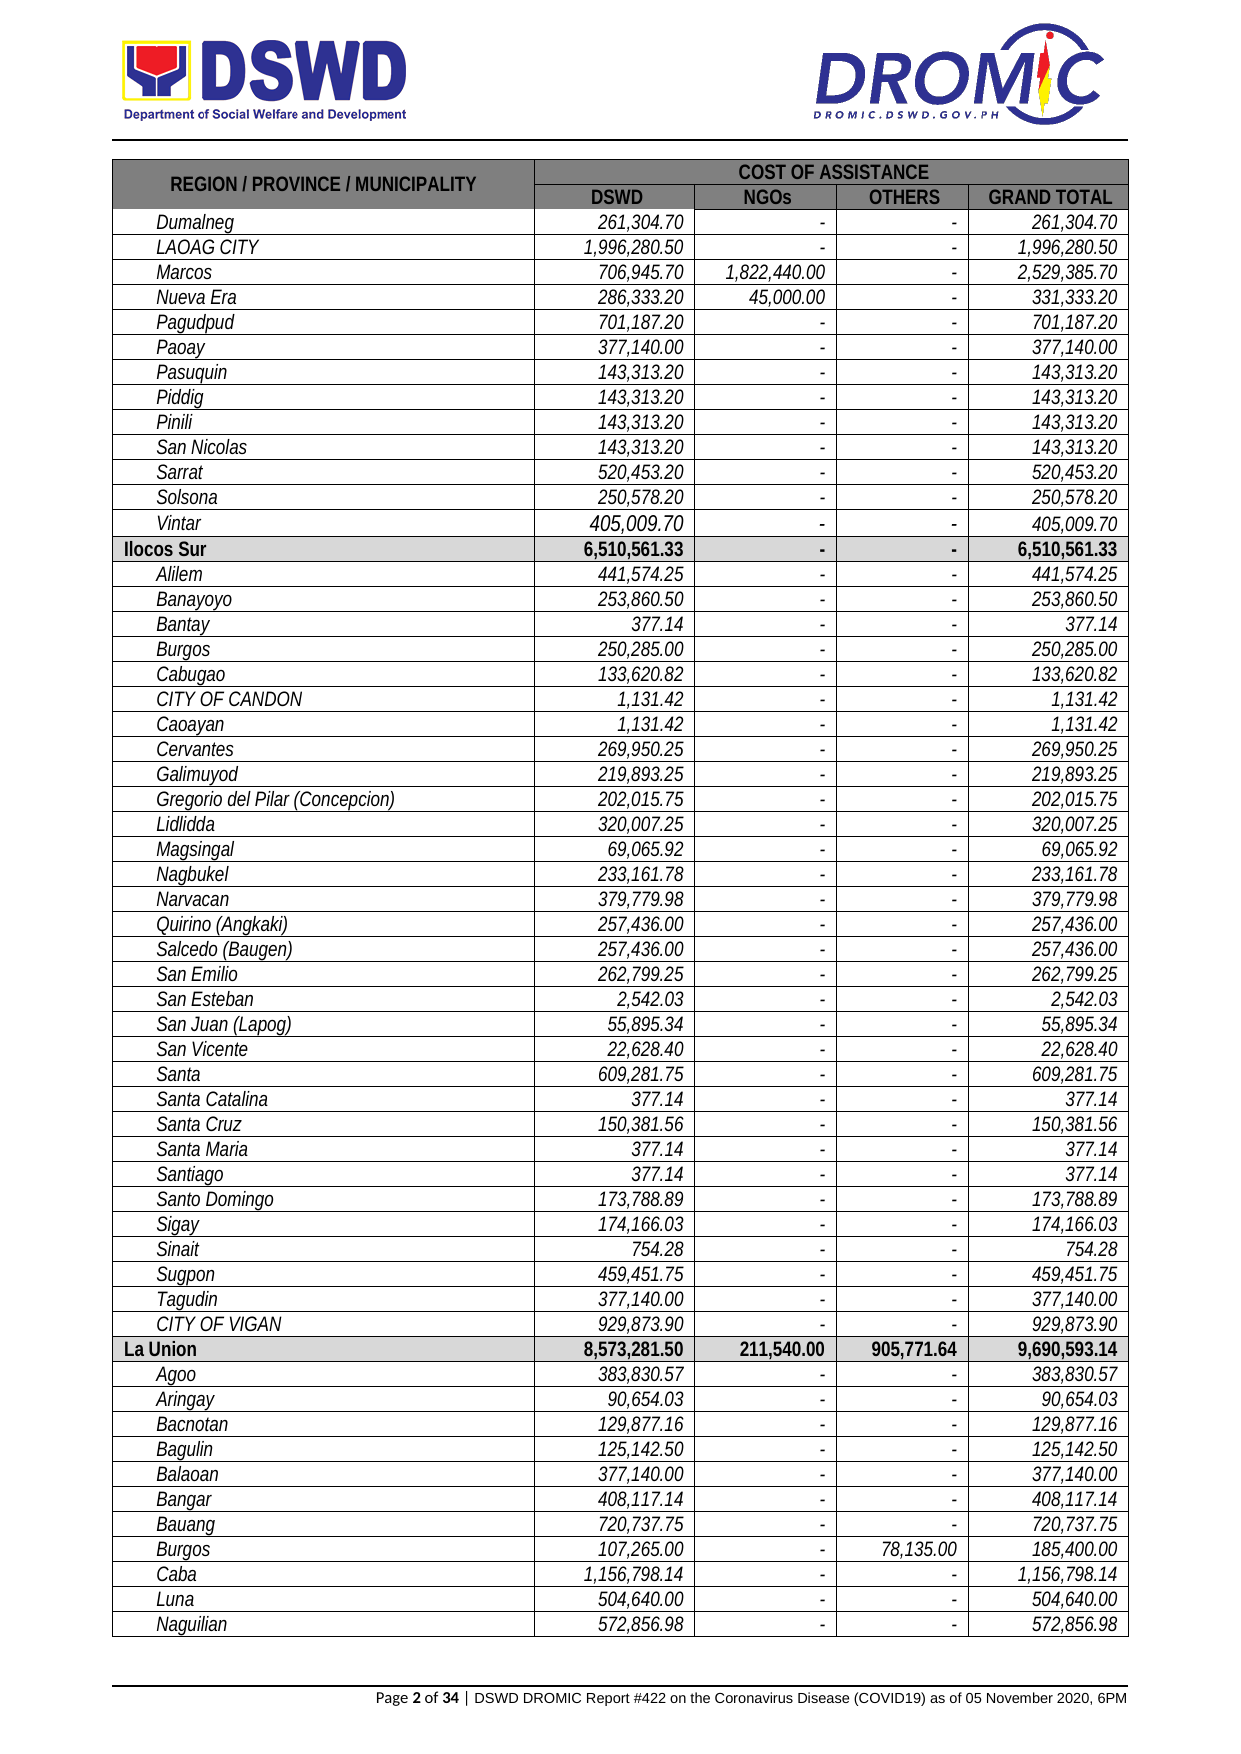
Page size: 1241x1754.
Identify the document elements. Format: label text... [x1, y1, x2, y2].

table_cell [113, 260, 145, 284]
table_cell 504,640.00 [535, 1587, 694, 1611]
table_cell [113, 1412, 145, 1436]
table_cell - [695, 1012, 836, 1036]
table_cell Alilem [145, 562, 534, 586]
table_cell 1,156,798.14 [969, 1562, 1128, 1586]
table_cell - [695, 1512, 836, 1536]
table_cell 1,996,280.50 [535, 235, 694, 259]
table_cell Piddig [145, 385, 534, 409]
table_cell [113, 912, 145, 936]
table_cell 377.14 [969, 612, 1128, 636]
table_cell - [695, 737, 836, 761]
table_cell 379,779.98 [969, 887, 1128, 911]
table_cell Santa Maria [145, 1137, 534, 1161]
table_cell 143,313.20 [535, 385, 694, 409]
table_cell - [837, 837, 968, 861]
table_cell Nagbukel [145, 862, 534, 886]
table_cell - [695, 612, 836, 636]
table_cell 250,578.20 [535, 485, 694, 509]
table_cell [113, 1437, 145, 1461]
table_cell 211,540.00 [695, 1337, 836, 1361]
table_cell 377.14 [535, 1087, 694, 1111]
table_cell [113, 1012, 145, 1036]
table_cell Sigay [145, 1212, 534, 1236]
table_cell - [837, 1587, 968, 1611]
table_cell Salcedo (Baugen) [145, 937, 534, 961]
table_cell Bauang [145, 1512, 534, 1536]
table_cell 405,009.70 [969, 510, 1128, 536]
table_cell - [695, 862, 836, 886]
table_cell - [837, 310, 968, 334]
table_cell 150,381.56 [969, 1112, 1128, 1136]
picture [112, 37, 416, 125]
table_cell 133,620.82 [969, 662, 1128, 686]
table_cell - [837, 360, 968, 384]
table_cell - [695, 937, 836, 961]
table_cell - [695, 1437, 836, 1461]
table_cell [113, 1112, 145, 1136]
table_cell Galimuyod [145, 762, 534, 786]
table_cell [113, 637, 145, 661]
table_cell Caba [145, 1562, 534, 1586]
table_cell Santa [145, 1062, 534, 1086]
table_cell - [695, 1537, 836, 1561]
table_cell - [695, 1212, 836, 1236]
table_cell 377,140.00 [969, 335, 1128, 359]
table_cell 90,654.03 [969, 1387, 1128, 1411]
table_cell [113, 562, 145, 586]
table_cell LAOAG CITY [145, 235, 534, 259]
table_cell [113, 460, 145, 484]
table_cell 143,313.20 [969, 385, 1128, 409]
table_cell [113, 787, 145, 811]
table_cell - [837, 435, 968, 459]
table_cell - [837, 737, 968, 761]
table_cell [113, 1287, 145, 1311]
table_cell Burgos [145, 1537, 534, 1561]
table_cell [113, 987, 145, 1011]
table_cell - [695, 1412, 836, 1436]
table_cell - [837, 1037, 968, 1061]
table_cell 377.14 [969, 1137, 1128, 1161]
table_cell 929,873.90 [969, 1312, 1128, 1336]
table_cell - [695, 787, 836, 811]
table_cell 377,140.00 [969, 1287, 1128, 1311]
table_cell 125,142.50 [535, 1437, 694, 1461]
table_cell 22,628.40 [535, 1037, 694, 1061]
table_cell 269,950.25 [535, 737, 694, 761]
table_cell 377.14 [535, 612, 694, 636]
table_cell - [837, 1362, 968, 1386]
table_cell 377,140.00 [535, 335, 694, 359]
table_cell - [695, 1462, 836, 1486]
table_cell - [695, 1237, 836, 1261]
table_cell Aringay [145, 1387, 534, 1411]
table_cell 250,285.00 [535, 637, 694, 661]
table_cell 706,945.70 [535, 260, 694, 284]
table_cell 1,131.42 [969, 712, 1128, 736]
table_cell - [695, 662, 836, 686]
table_cell 441,574.25 [535, 562, 694, 586]
table_cell 383,830.57 [969, 1362, 1128, 1386]
table_cell [113, 1387, 145, 1411]
table_cell [113, 335, 145, 359]
table_cell San Vicente [145, 1037, 534, 1061]
table_cell - [695, 687, 836, 711]
table_cell - [837, 210, 968, 234]
table_cell Lidlidda [145, 812, 534, 836]
table_cell - [837, 1137, 968, 1161]
table_cell [113, 1162, 145, 1186]
table_cell Santo Domingo [145, 1187, 534, 1211]
table_cell - [695, 1262, 836, 1286]
table_cell 150,381.56 [535, 1112, 694, 1136]
table_cell - [837, 410, 968, 434]
table_cell Vintar [145, 510, 534, 536]
table_cell [113, 1212, 145, 1236]
table_cell 320,007.25 [969, 812, 1128, 836]
table_cell [113, 662, 145, 686]
table_cell 129,877.16 [969, 1412, 1128, 1436]
table_cell [113, 612, 145, 636]
table_cell [113, 737, 145, 761]
table_cell 754.28 [969, 1237, 1128, 1261]
table_cell - [837, 1012, 968, 1036]
table_cell [113, 1312, 145, 1336]
table_cell [113, 1512, 145, 1536]
table_cell OTHERS [837, 185, 968, 209]
table_cell - [695, 460, 836, 484]
table_cell [113, 235, 145, 259]
table_cell 1,131.42 [535, 687, 694, 711]
table_cell - [695, 235, 836, 259]
table_cell San Juan (Lapog) [145, 1012, 534, 1036]
table_cell 1,156,798.14 [535, 1562, 694, 1586]
table_cell Balaoan [145, 1462, 534, 1486]
table_cell - [837, 1287, 968, 1311]
table_cell - [837, 637, 968, 661]
table_cell 1,131.42 [535, 712, 694, 736]
table_cell 143,313.20 [969, 360, 1128, 384]
table_cell - [695, 410, 836, 434]
table_cell San Esteban [145, 987, 534, 1011]
table_cell 202,015.75 [535, 787, 694, 811]
table_cell - [695, 435, 836, 459]
table_cell Bacnotan [145, 1412, 534, 1436]
table_cell [113, 1137, 145, 1161]
table_cell Bagulin [145, 1437, 534, 1461]
table_cell - [695, 1187, 836, 1211]
table_cell - [695, 812, 836, 836]
table_cell 331,333.20 [969, 285, 1128, 309]
table_cell - [695, 987, 836, 1011]
table_cell Quirino (Angkaki) [145, 912, 534, 936]
table_cell - [695, 912, 836, 936]
table_cell 377.14 [535, 1137, 694, 1161]
table_cell 520,453.20 [535, 460, 694, 484]
table_cell 701,187.20 [535, 310, 694, 334]
table_cell [113, 1062, 145, 1086]
table_cell - [695, 1387, 836, 1411]
table_cell - [695, 210, 836, 234]
table_cell 1,822,440.00 [695, 260, 836, 284]
table_cell 320,007.25 [535, 812, 694, 836]
table_cell 55,895.34 [535, 1012, 694, 1036]
table_cell Gregorio del Pilar (Concepcion) [145, 787, 534, 811]
table_cell - [837, 987, 968, 1011]
table_cell Banayoyo [145, 587, 534, 611]
table_cell 269,950.25 [969, 737, 1128, 761]
table_cell - [695, 1137, 836, 1161]
table_cell 253,860.50 [969, 587, 1128, 611]
table_cell [113, 1487, 145, 1511]
table_cell 257,436.00 [535, 912, 694, 936]
table_cell Ilocos Sur [113, 537, 534, 561]
table_cell - [837, 912, 968, 936]
table_cell - [695, 1562, 836, 1586]
table_cell 609,281.75 [535, 1062, 694, 1086]
table_cell Pagudpud [145, 310, 534, 334]
table_cell 143,313.20 [969, 410, 1128, 434]
table_cell [113, 1587, 145, 1611]
table_cell - [695, 1087, 836, 1111]
table_cell CITY OF VIGAN [145, 1312, 534, 1336]
table_cell 9,690,593.14 [969, 1337, 1128, 1361]
table_cell Cabugao [145, 662, 534, 686]
table_cell - [695, 485, 836, 509]
table_cell DSWD [535, 185, 694, 209]
table_cell - [695, 310, 836, 334]
table_cell [113, 887, 145, 911]
table_cell 1,131.42 [969, 687, 1128, 711]
table_cell Luna [145, 1587, 534, 1611]
table_cell Burgos [145, 637, 534, 661]
table_cell 261,304.70 [969, 210, 1128, 234]
table_cell [113, 762, 145, 786]
table_cell [113, 435, 145, 459]
table_cell San Nicolas [145, 435, 534, 459]
table_cell - [837, 937, 968, 961]
table_cell 45,000.00 [695, 285, 836, 309]
table_cell 173,788.89 [969, 1187, 1128, 1211]
table_cell 253,860.50 [535, 587, 694, 611]
table_cell Tagudin [145, 1287, 534, 1311]
table_cell 379,779.98 [535, 887, 694, 911]
table_cell - [837, 1412, 968, 1436]
table_cell 377.14 [535, 1162, 694, 1186]
table_cell [113, 1362, 145, 1386]
table_cell 22,628.40 [969, 1037, 1128, 1061]
table_cell 257,436.00 [969, 937, 1128, 961]
table_cell Bantay [145, 612, 534, 636]
table_cell Sugpon [145, 1262, 534, 1286]
table_cell - [837, 1087, 968, 1111]
table_cell 572,856.98 [535, 1612, 694, 1636]
table_cell Agoo [145, 1362, 534, 1386]
table_cell 754.28 [535, 1237, 694, 1261]
table_cell 261,304.70 [535, 209, 694, 234]
table_cell Sinait [145, 1237, 534, 1261]
table_cell 69,065.92 [969, 837, 1128, 861]
table_cell - [695, 887, 836, 911]
table_cell Cervantes [145, 737, 534, 761]
table_cell [113, 285, 145, 309]
table_cell [113, 937, 145, 961]
table_cell 6,510,561.33 [969, 537, 1128, 561]
table_cell 2,542.03 [969, 987, 1128, 1011]
table_cell [113, 962, 145, 986]
table_cell [113, 410, 145, 434]
table_cell [113, 1237, 145, 1261]
table_cell 173,788.89 [535, 1187, 694, 1211]
table_cell GRAND TOTAL [969, 185, 1128, 209]
table_cell 720,737.75 [969, 1512, 1128, 1536]
table_cell 129,877.16 [535, 1412, 694, 1436]
table_cell [113, 1537, 145, 1561]
table_cell Bangar [145, 1487, 534, 1511]
table_cell - [837, 1387, 968, 1411]
table_cell 286,333.20 [535, 285, 694, 309]
table_cell - [695, 1112, 836, 1136]
table_cell [113, 587, 145, 611]
table_cell - [695, 360, 836, 384]
table_cell - [837, 1112, 968, 1136]
table_cell - [695, 335, 836, 359]
table_cell [113, 812, 145, 836]
table_cell 609,281.75 [969, 1062, 1128, 1086]
table_cell - [837, 962, 968, 986]
table_cell - [837, 762, 968, 786]
table_header COST OF ASSISTANCE [535, 160, 1128, 184]
table_cell 219,893.25 [535, 762, 694, 786]
table_cell NGOs [695, 185, 836, 209]
table_cell 262,799.25 [969, 962, 1128, 986]
table_cell - [837, 887, 968, 911]
table_cell - [837, 712, 968, 736]
table_cell - [695, 562, 836, 586]
table_cell - [837, 385, 968, 409]
table_cell - [695, 1362, 836, 1386]
table_cell - [837, 1437, 968, 1461]
table_cell [113, 485, 145, 509]
table_cell La Union [113, 1337, 534, 1361]
table_cell 377,140.00 [969, 1462, 1128, 1486]
table_cell Solsona [145, 485, 534, 509]
table_cell - [837, 587, 968, 611]
table_cell [113, 1037, 145, 1061]
table_cell - [837, 235, 968, 259]
table_cell - [837, 1562, 968, 1586]
table_cell 572,856.98 [969, 1612, 1128, 1636]
table_cell - [837, 562, 968, 586]
table_cell Nueva Era [145, 285, 534, 309]
table_cell 257,436.00 [535, 937, 694, 961]
table_cell Marcos [145, 260, 534, 284]
table_cell 377.14 [969, 1162, 1128, 1186]
table_cell [113, 712, 145, 736]
table_cell - [837, 662, 968, 686]
table_cell - [837, 1487, 968, 1511]
table_cell 2,542.03 [535, 987, 694, 1011]
table_cell - [837, 687, 968, 711]
table_cell - [695, 637, 836, 661]
table_cell 441,574.25 [969, 562, 1128, 586]
table_cell - [837, 612, 968, 636]
table_cell 262,799.25 [535, 962, 694, 986]
table_cell 143,313.20 [535, 360, 694, 384]
table_cell 143,313.20 [535, 410, 694, 434]
table_cell [113, 510, 145, 536]
table_cell [113, 385, 145, 409]
table_cell Narvacan [145, 887, 534, 911]
table_cell - [837, 537, 968, 561]
table_cell 2,529,385.70 [969, 260, 1128, 284]
table_cell - [695, 1487, 836, 1511]
table_cell - [837, 485, 968, 509]
table_cell 125,142.50 [969, 1437, 1128, 1461]
table_cell 55,895.34 [969, 1012, 1128, 1036]
table_cell 6,510,561.33 [535, 537, 694, 561]
table_cell - [837, 510, 968, 536]
table_cell - [695, 762, 836, 786]
table_cell 174,166.03 [535, 1212, 694, 1236]
table_cell - [695, 1312, 836, 1336]
table_cell 905,771.64 [837, 1337, 968, 1361]
table_cell 78,135.00 [837, 1537, 968, 1561]
table_cell 174,166.03 [969, 1212, 1128, 1236]
table_cell 250,578.20 [969, 485, 1128, 509]
table_cell - [695, 385, 836, 409]
table_cell 250,285.00 [969, 637, 1128, 661]
table_cell - [837, 1062, 968, 1086]
table_cell 233,161.78 [535, 862, 694, 886]
table_cell 408,117.14 [535, 1487, 694, 1511]
table_cell 504,640.00 [969, 1587, 1128, 1611]
table_cell Pasuquin [145, 360, 534, 384]
table_cell [113, 1187, 145, 1211]
table_cell - [695, 537, 836, 561]
table_cell - [695, 1287, 836, 1311]
table_cell 405,009.70 [535, 510, 694, 536]
table_cell - [837, 460, 968, 484]
table_cell - [837, 1612, 968, 1636]
table_cell 219,893.25 [969, 762, 1128, 786]
table_cell [113, 862, 145, 886]
table_cell [113, 1262, 145, 1286]
table_cell [113, 209, 145, 234]
table_cell Naguilian [145, 1612, 534, 1636]
table_cell [113, 1612, 145, 1636]
table_cell 185,400.00 [969, 1537, 1128, 1561]
table_cell 377,140.00 [535, 1462, 694, 1486]
table_cell - [837, 260, 968, 284]
table_cell 143,313.20 [535, 435, 694, 459]
table_cell 202,015.75 [969, 787, 1128, 811]
table_cell Pinili [145, 410, 534, 434]
table_cell [113, 1462, 145, 1486]
table_cell 8,573,281.50 [535, 1337, 694, 1361]
table_cell 520,453.20 [969, 460, 1128, 484]
table_cell CITY OF CANDON [145, 687, 534, 711]
table_cell - [695, 510, 836, 536]
table_cell - [837, 1462, 968, 1486]
table_cell 257,436.00 [969, 912, 1128, 936]
table_cell 459,451.75 [969, 1262, 1128, 1286]
table_cell Santiago [145, 1162, 534, 1186]
picture [781, 23, 1133, 125]
table_cell 377.14 [969, 1087, 1128, 1111]
table_header REGION / PROVINCE / MUNICIPALITY [113, 160, 534, 209]
table_cell 90,654.03 [535, 1387, 694, 1411]
table_cell - [837, 1237, 968, 1261]
table_cell - [837, 812, 968, 836]
table_cell - [837, 1162, 968, 1186]
table_cell - [695, 1612, 836, 1636]
table_cell [113, 837, 145, 861]
table_cell - [695, 962, 836, 986]
table_cell - [837, 1262, 968, 1286]
table_cell Santa Catalina [145, 1087, 534, 1111]
table_cell [113, 687, 145, 711]
table_cell - [837, 1187, 968, 1211]
table_cell 377,140.00 [535, 1287, 694, 1311]
table_cell 701,187.20 [969, 310, 1128, 334]
table_cell - [695, 1062, 836, 1086]
table_cell Caoayan [145, 712, 534, 736]
table_cell - [695, 1037, 836, 1061]
table_cell - [695, 1162, 836, 1186]
table_cell - [837, 285, 968, 309]
table_cell - [837, 862, 968, 886]
table_cell [113, 310, 145, 334]
table_cell 929,873.90 [535, 1312, 694, 1336]
table_cell - [837, 787, 968, 811]
table_cell 133,620.82 [535, 662, 694, 686]
table_cell - [837, 1312, 968, 1336]
table_cell Sarrat [145, 460, 534, 484]
table_cell 143,313.20 [969, 435, 1128, 459]
table_cell Santa Cruz [145, 1112, 534, 1136]
table_cell - [695, 587, 836, 611]
table_cell San Emilio [145, 962, 534, 986]
table_cell - [837, 1212, 968, 1236]
table_cell - [837, 1512, 968, 1536]
table_cell 459,451.75 [535, 1262, 694, 1286]
table_cell [113, 1562, 145, 1586]
table_cell 107,265.00 [535, 1537, 694, 1561]
table_cell 720,737.75 [535, 1512, 694, 1536]
table_cell - [695, 1587, 836, 1611]
table_cell 69,065.92 [535, 837, 694, 861]
table_cell Paoay [145, 335, 534, 359]
table_cell [113, 360, 145, 384]
table_cell Magsingal [145, 837, 534, 861]
table_cell Dumalneg [145, 209, 534, 234]
table_cell 408,117.14 [969, 1487, 1128, 1511]
table_cell [113, 1087, 145, 1111]
table_cell - [837, 335, 968, 359]
table_cell 1,996,280.50 [969, 235, 1128, 259]
table_cell - [695, 712, 836, 736]
table_cell 233,161.78 [969, 862, 1128, 886]
table_cell - [695, 837, 836, 861]
table_cell 383,830.57 [535, 1362, 694, 1386]
